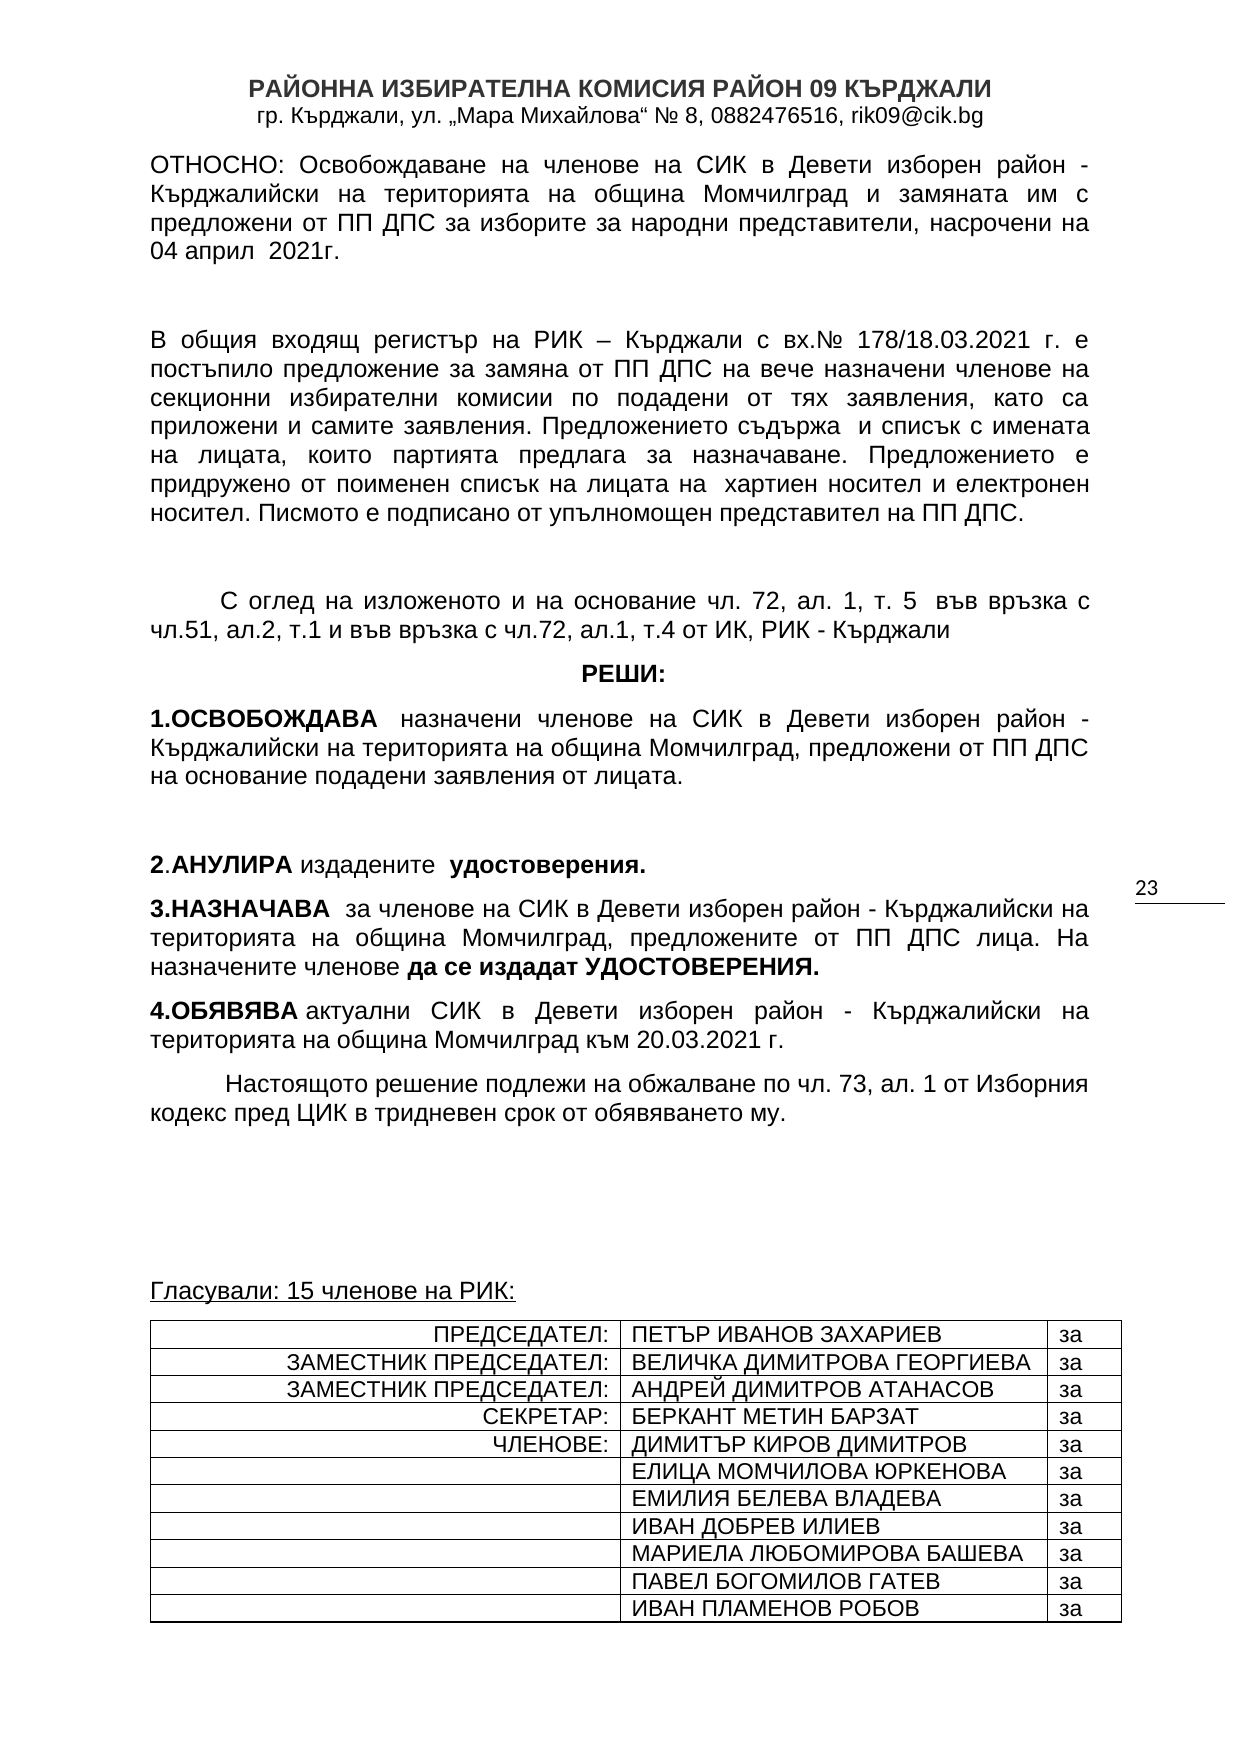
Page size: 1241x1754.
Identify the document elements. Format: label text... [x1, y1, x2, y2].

text Гласували: 15 членове на РИК: [150, 1276, 1090, 1304]
table_header ПРЕДСЕДАТЕЛ: [151, 1321, 620, 1347]
text РЕШИ: [150, 659, 1090, 688]
table_cell [151, 1540, 620, 1567]
table_cell за [1048, 1403, 1121, 1429]
table_cell ДИМИТЪР КИРОВ ДИМИТРОВ [621, 1431, 1047, 1457]
table_cell за [1048, 1513, 1121, 1539]
text 2.АНУЛИРА издадените удостоверения. [150, 850, 1090, 879]
text 3.НАЗНАЧАВА за членове на СИК в Девети изборен район - Кърджалийски на територията на община Момчилград, предложените от ПП ДПС лица. На назначените членове да се издадат УДОСТОВЕРЕНИЯ. [150, 894, 1090, 981]
text 1.ОСВОБОЖДАВА назначени членове на СИК в Девети изборен район - Кърджалийски на територията на община Момчилград, предложени от ПП ДПС на основание подадени заявления от лицата. [150, 704, 1090, 790]
table_cell [151, 1595, 620, 1621]
text Настоящото решение подлежи на обжалване по чл. 73, ал. 1 от Изборния кодекс пред ЦИК в тридневен срок от обявяването му. [150, 1069, 1090, 1127]
table_cell за [1048, 1431, 1121, 1457]
table_cell АНДРЕЙ ДИМИТРОВ АТАНАСОВ [621, 1376, 1047, 1402]
table_cell за [1048, 1568, 1121, 1594]
table_cell ЗАМЕСТНИК ПРЕДСЕДАТЕЛ: [151, 1349, 620, 1375]
table_cell ПАВЕЛ БОГОМИЛОВ ГАТЕВ [621, 1568, 1047, 1594]
table_cell ЧЛЕНОВЕ: [151, 1431, 620, 1457]
table_cell за [1048, 1540, 1121, 1567]
table_cell за [1048, 1458, 1121, 1484]
table_cell за [1048, 1376, 1121, 1402]
table_cell [151, 1513, 620, 1539]
table_cell [151, 1458, 620, 1484]
table_cell ИВАН ДОБРЕВ ИЛИЕВ [621, 1513, 1047, 1539]
text 4.ОБЯВЯВА актуални СИК в Девети изборен район - Кърджалийски на територията на община Момчилград към 20.03.2021 г. [150, 996, 1090, 1054]
table_cell за [1048, 1349, 1121, 1375]
table_cell за [1048, 1595, 1121, 1621]
table_cell ИВАН ПЛАМЕНОВ РОБОВ [621, 1595, 1047, 1621]
table_cell [151, 1485, 620, 1512]
text С оглед на изложеното и на основание чл. 72, ал. 1, т. 5 във връзка с чл.51, ал.2, т.1 и във връзка с чл.72, ал.1, т.4 от ИК, РИК - Кърджали [150, 586, 1090, 644]
text В общия входящ регистър на РИК – Кърджали с вх.№ 178/18.03.2021 г. е постъпило предложение за замяна от ПП ДПС на вече назначени членове на секционни избирателни комисии по подадени от тях заявления, като са приложени и самите заявления. Предложението съдържа и списък с имената на лицата, които партията предлага за назначаване. Предложението е придружено от поименен списък на лицата на хартиен носител и електронен носител. Писмото е подписано от упълномощен представител на ПП ДПС. [150, 325, 1090, 526]
table_cell БЕРКАНТ МЕТИН БАРЗАТ [621, 1403, 1047, 1429]
table_cell за [1048, 1485, 1121, 1512]
table_header ПЕТЪР ИВАНОВ ЗАХАРИЕВ [621, 1321, 1047, 1347]
table_header за [1048, 1321, 1121, 1347]
table_cell ЕЛИЦА МОМЧИЛОВА ЮРКЕНОВА [621, 1458, 1047, 1484]
table_cell [151, 1568, 620, 1594]
table_cell ЗАМЕСТНИК ПРЕДСЕДАТЕЛ: [151, 1376, 620, 1402]
table_cell ЕМИЛИЯ БЕЛЕВА ВЛАДЕВА [621, 1485, 1047, 1512]
table_cell МАРИЕЛА ЛЮБОМИРОВА БАШЕВА [621, 1540, 1047, 1567]
text ОТНОСНО: Освобождаване на членове на СИК в Девети изборен район - Кърджалийски на територията на община Момчилград и замяната им с предложени от ПП ДПС за изборите за народни представители, насрочени на 04 април 2021г. [150, 150, 1090, 265]
table_cell ВЕЛИЧКА ДИМИТРОВА ГЕОРГИЕВА [621, 1349, 1047, 1375]
table_cell СЕКРЕТАР: [151, 1403, 620, 1429]
